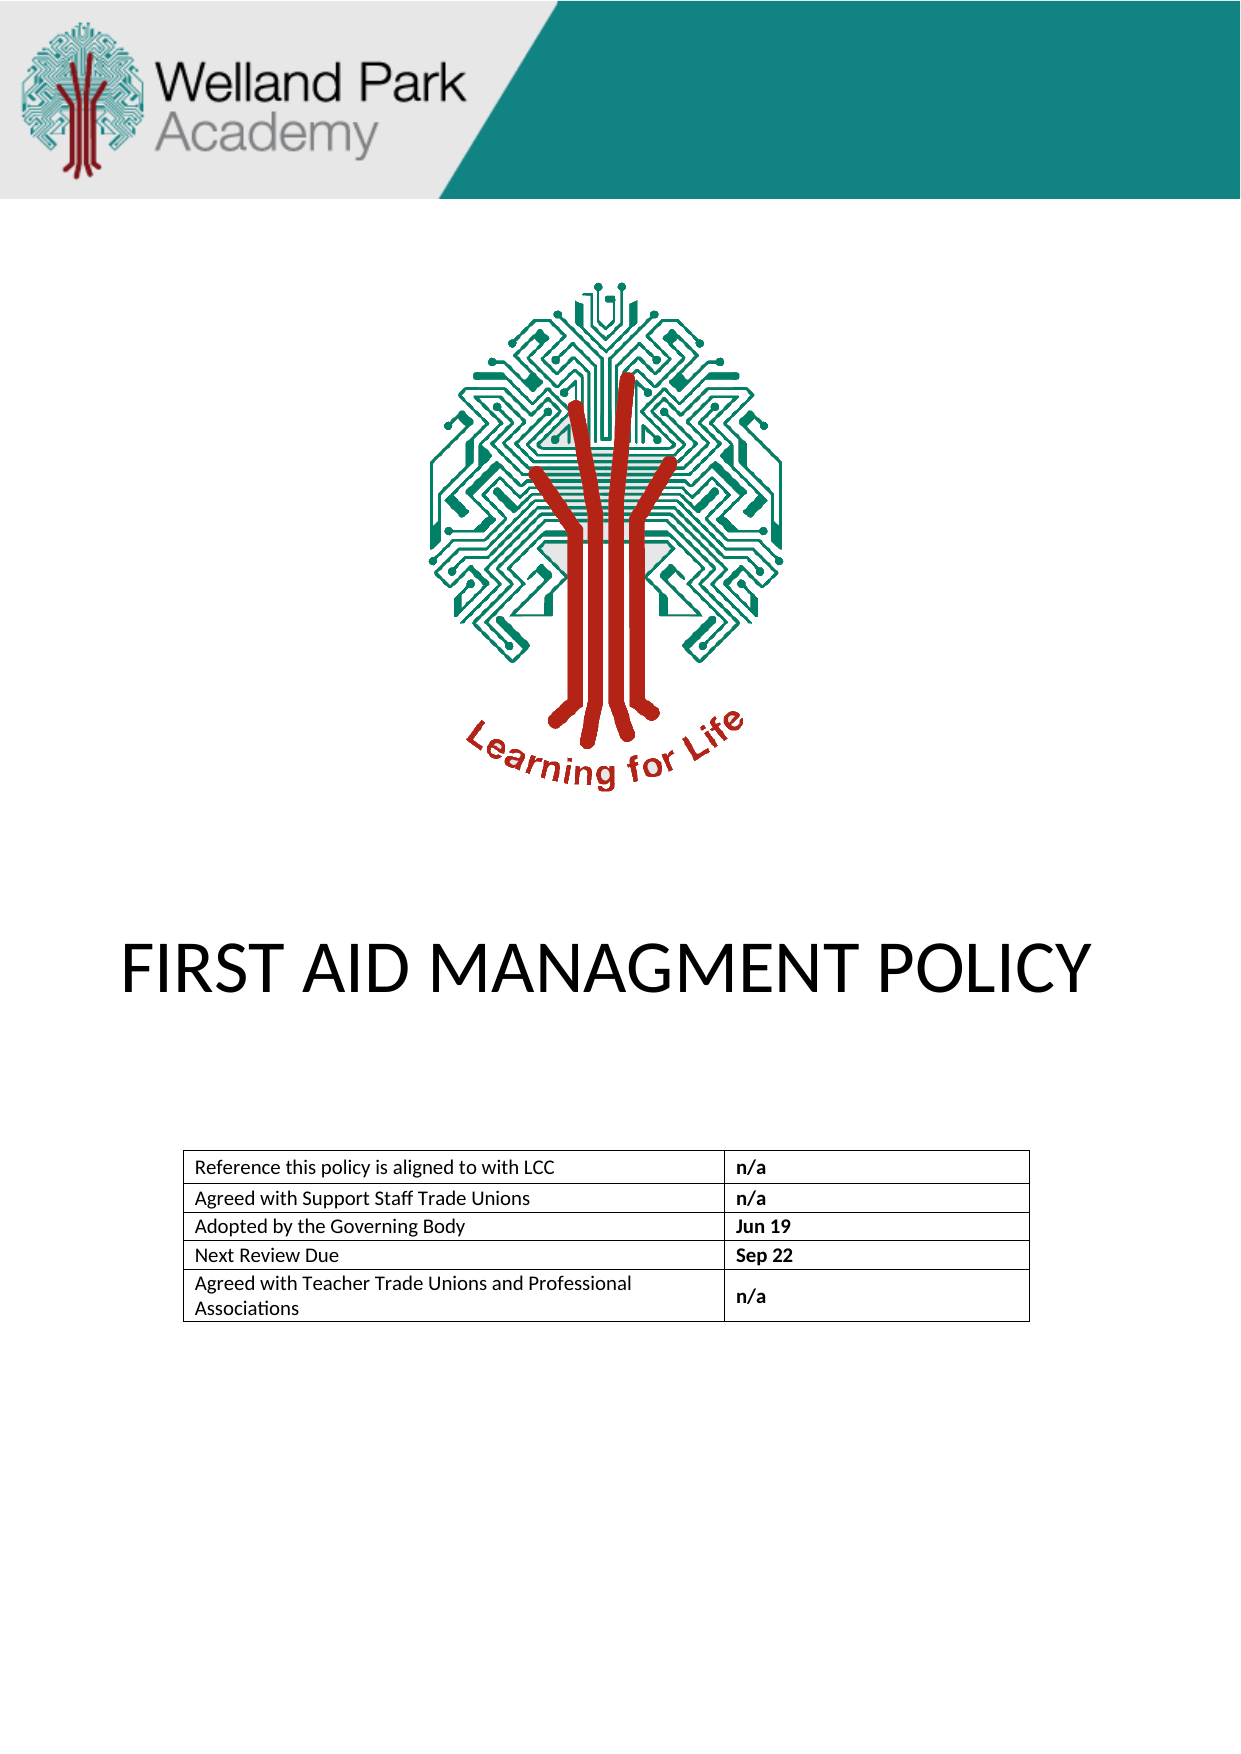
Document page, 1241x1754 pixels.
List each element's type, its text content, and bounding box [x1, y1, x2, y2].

table_header Reference this policy is aligned to with LCC [184, 1151, 724, 1183]
table_cell n/a [725, 1270, 1029, 1321]
text FIRST AID MANAGMENT POLICY [90, 919, 1122, 1011]
table_cell n/a [725, 1184, 1029, 1212]
picture [0, 1, 557, 199]
table_cell Jun 19 [725, 1213, 1029, 1239]
table_cell Sep 22 [725, 1241, 1029, 1269]
table_header n/a [725, 1151, 1029, 1183]
table_cell Next Review Due [184, 1241, 724, 1269]
table_cell Agreed with Teacher Trade Unions and Professional Associations [184, 1270, 724, 1321]
table_cell Adopted by the Governing Body [184, 1213, 724, 1239]
table_cell Agreed with Support Staff Trade Unions [184, 1184, 724, 1212]
picture [419, 273, 793, 807]
